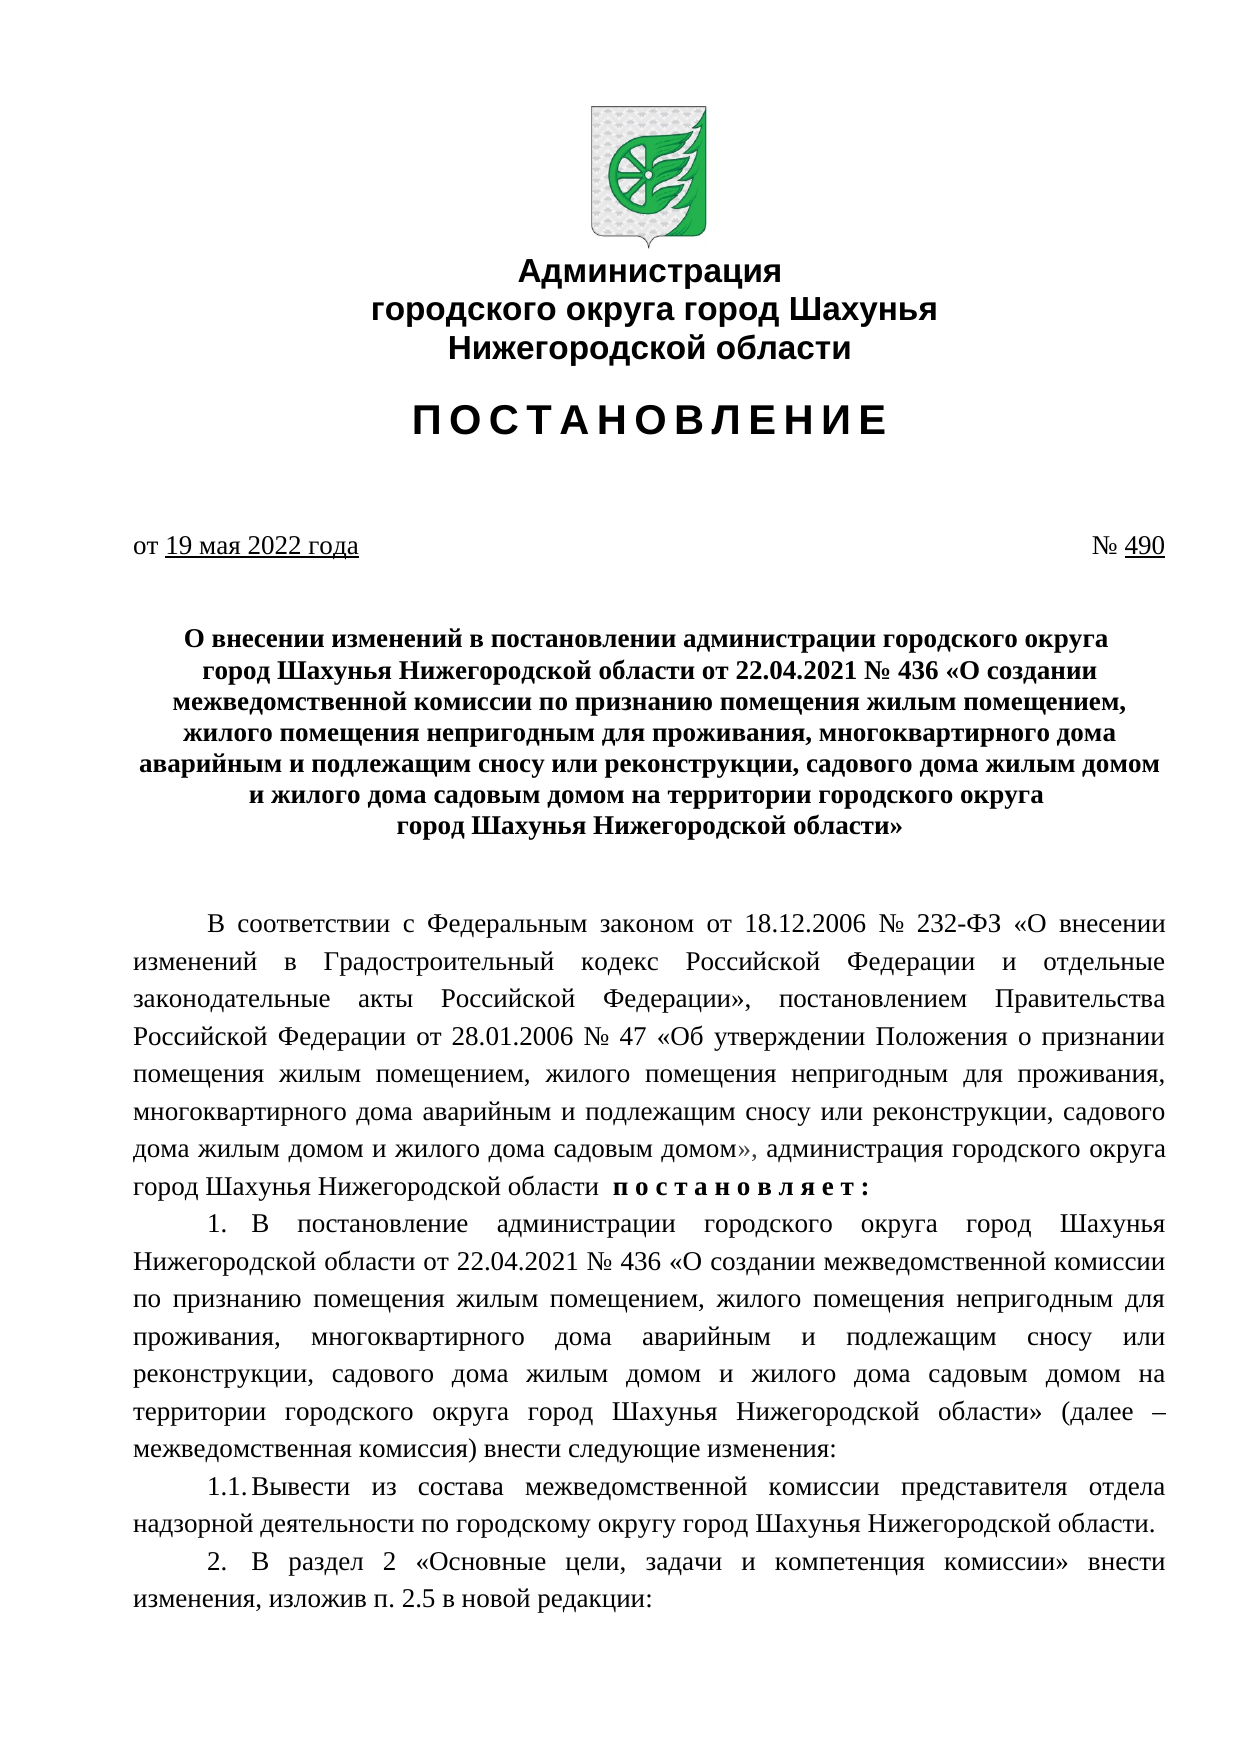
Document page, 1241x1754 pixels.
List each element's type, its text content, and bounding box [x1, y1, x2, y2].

picture [586, 103, 714, 251]
text от 19 мая 2022 года № 490 [133, 529, 1167, 560]
table_header Администрация городского округа город Шахунья Нижегородской области П О С Т А Н О В Л Е Н И Е [126, 104, 1174, 443]
list Вывести из состава межведомственной комиссии представителя отдела надзорной деятельности по городскому округу город Шахунья Нижегородской области. [133, 1465, 1167, 1540]
list В раздел 2 «Основные цели, задачи и компетенция комиссии» внести изменения, изложив п. 2.5 в новой редакции: [133, 1540, 1167, 1615]
text О внесении изменений в постановлении администрации городского округа город Шахунья Нижегородской области от 22.04.2021 № 436 «О создании межведомственной комиссии по признанию помещения жилым помещением, жилого помещения непригодным для проживания, многоквартирного дома аварийным и подлежащим сносу или реконструкции, садового дома жилым домом и жилого дома садовым домом на территории городского округа город Шахунья Нижегородской области» [133, 623, 1167, 841]
text В соответствии с Федеральным законом от 18.12.2006 № 232-ФЗ «О внесении изменений в Градостроительный кодекс Российской Федерации и отдельные законодательные акты Российской Федерации», постановлением Правительства Российской Федерации от 28.01.2006 № 47 «Об утверждении Положения о признании помещения жилым помещением, жилого помещения непригодным для проживания, многоквартирного дома аварийным и подлежащим сносу или реконструкции, садового дома жилым домом и жилого дома садовым домом», администрация городского округа город Шахунья Нижегородской области п о с т а н о в л я е т : [133, 903, 1167, 1203]
list В постановление администрации городского округа город Шахунья Нижегородской области от 22.04.2021 № 436 «О создании межведомственной комиссии по признанию помещения жилым помещением, жилого помещения непригодным для проживания, многоквартирного дома аварийным и подлежащим сносу или реконструкции, садового дома жилым домом и жилого дома садовым домом на территории городского округа город Шахунья Нижегородской области» (далее – межведомственная комиссия) внести следующие изменения: [133, 1203, 1167, 1465]
